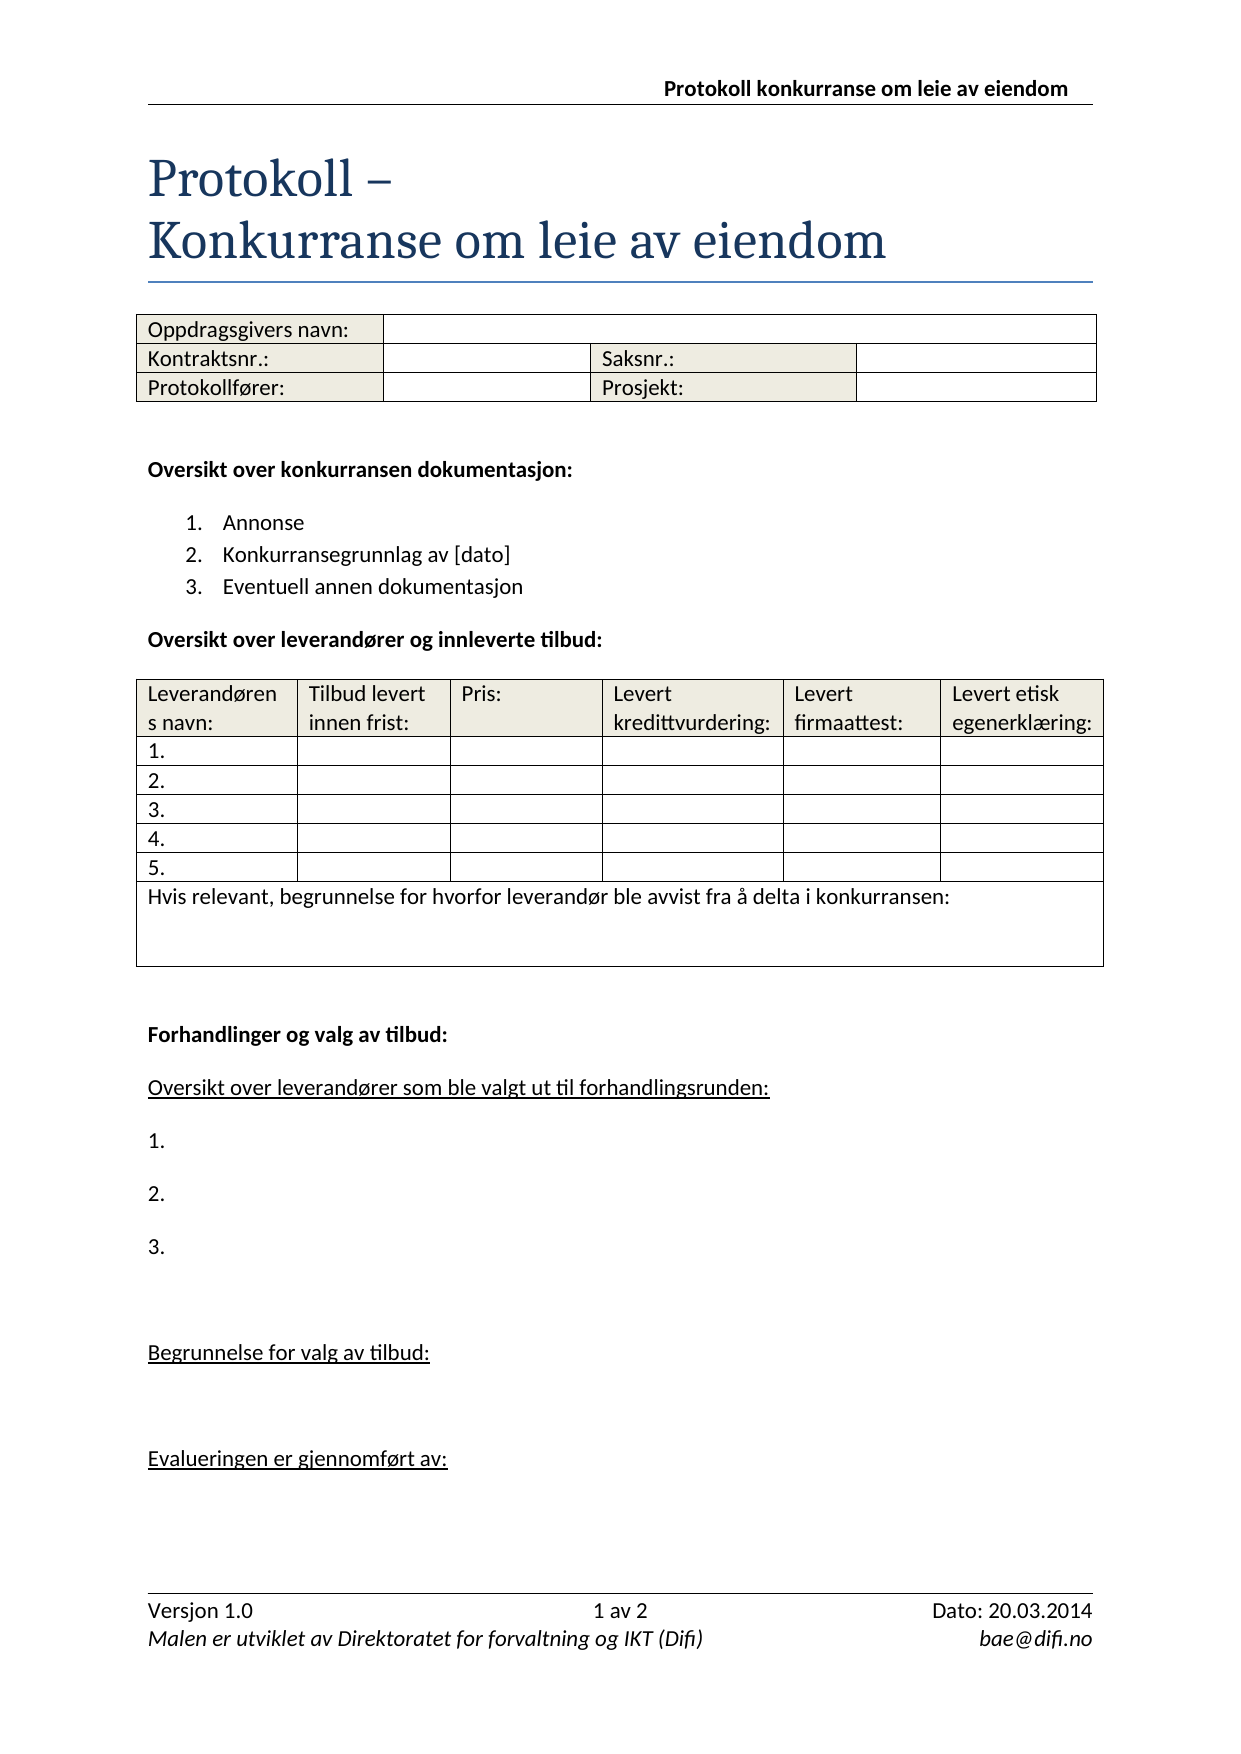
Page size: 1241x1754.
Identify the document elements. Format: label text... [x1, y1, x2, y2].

table_cell 1. [137, 737, 297, 765]
table_header Levert kredittvurdering: [603, 680, 783, 736]
list Eventuell annen dokumentasjon [185, 572, 1093, 601]
text Oversikt over konkurransen dokumentasjon: [148, 455, 1093, 483]
table_cell [784, 737, 940, 765]
table_cell [603, 766, 783, 794]
table_cell [451, 853, 602, 881]
table_cell Hvis relevant, begrunnelse for hvorfor leverandør ble avvist fra å delta i konkurransen: [137, 882, 1103, 966]
text Forhandlinger og valg av tilbud: [148, 1020, 1093, 1048]
title Konkurranse om leie av eiendom [148, 210, 1093, 281]
table_cell [941, 824, 1103, 852]
table_cell [298, 737, 450, 765]
table_cell [451, 795, 602, 823]
table_cell [603, 853, 783, 881]
table_cell [784, 824, 940, 852]
text Oversikt over leverandører og innleverte tilbud: [148, 626, 1093, 653]
text 2. [148, 1179, 1093, 1207]
table_header Oppdragsgivers navn: [137, 315, 383, 343]
table_cell Saksnr.: [591, 344, 856, 372]
table_cell 2. [137, 766, 297, 794]
table_header Leverandørens navn: [137, 680, 297, 736]
table_header Levert etisk egenerklæring: [941, 680, 1103, 736]
table_cell 5. [137, 853, 297, 881]
table_cell [857, 373, 1096, 401]
list Annonse [185, 508, 1093, 536]
table_cell [941, 737, 1103, 765]
table_cell [451, 824, 602, 852]
table_cell [784, 766, 940, 794]
table_cell [451, 766, 602, 794]
table_cell [603, 795, 783, 823]
table_cell [384, 344, 590, 372]
table_cell Protokollfører: [137, 373, 383, 401]
table_cell [603, 824, 783, 852]
table_cell [603, 737, 783, 765]
table_header [384, 315, 1096, 343]
list Konkurransegrunnlag av [dato] [185, 540, 1093, 568]
title Protokoll – [148, 148, 1093, 210]
text 1. [148, 1126, 1093, 1154]
table_cell Prosjekt: [591, 373, 856, 401]
table_cell [384, 373, 590, 401]
table_cell [857, 344, 1096, 372]
table_cell [298, 824, 450, 852]
table_header Pris: [451, 680, 602, 736]
table_cell [784, 795, 940, 823]
table_cell [941, 853, 1103, 881]
text Evalueringen er gjennomført av: [148, 1444, 1093, 1472]
table_cell 4. [137, 824, 297, 852]
table_cell [451, 737, 602, 765]
text Oversikt over leverandører som ble valgt ut til forhandlingsrunden: [148, 1073, 1093, 1101]
table_cell Kontraktsnr.: [137, 344, 383, 372]
table_header Tilbud levert innen frist: [298, 680, 450, 736]
table_cell 3. [137, 795, 297, 823]
table_cell [298, 795, 450, 823]
table_cell [941, 766, 1103, 794]
table_cell [784, 853, 940, 881]
table_cell [298, 766, 450, 794]
table_cell [941, 795, 1103, 823]
table_header Levert firmaattest: [784, 680, 940, 736]
text 3. [148, 1232, 1093, 1260]
text Begrunnelse for valg av tilbud: [148, 1338, 1093, 1366]
table_cell [298, 853, 450, 881]
